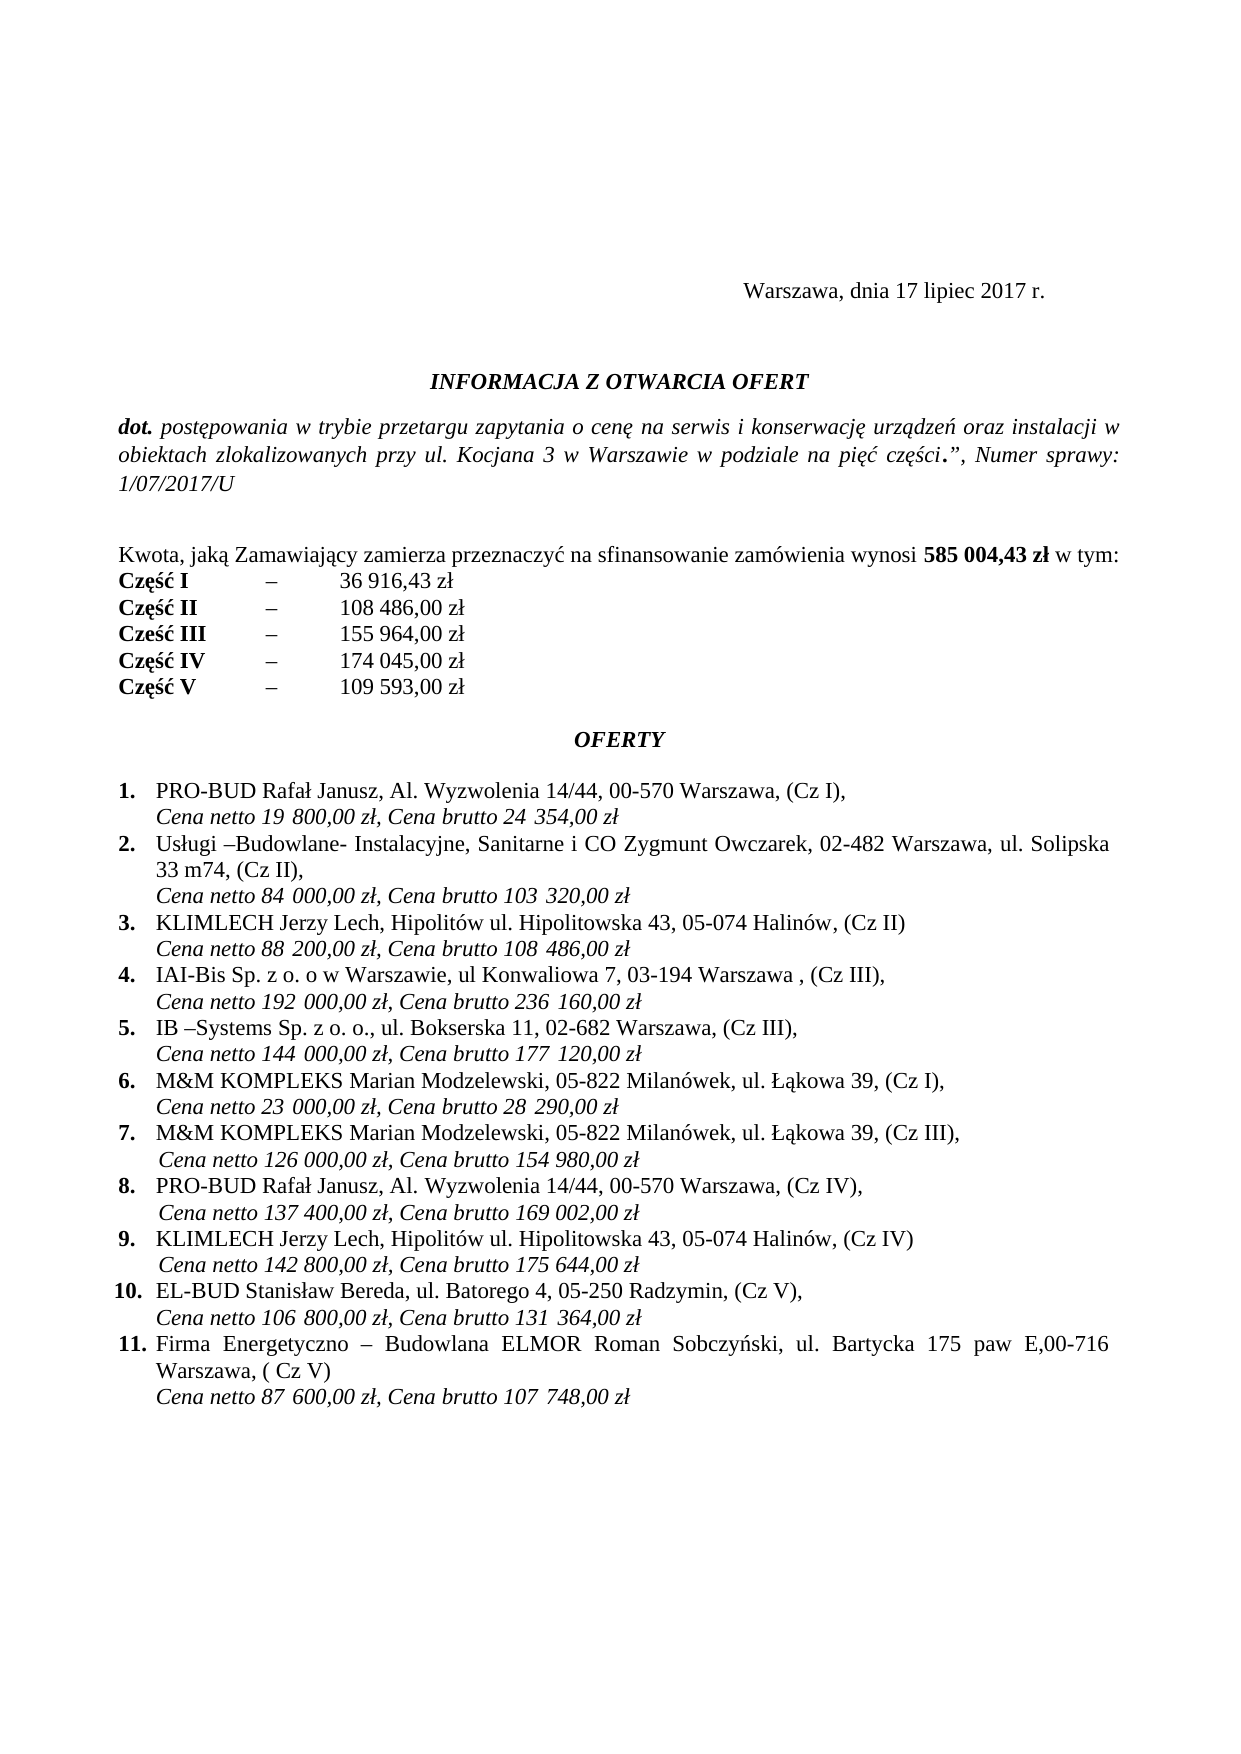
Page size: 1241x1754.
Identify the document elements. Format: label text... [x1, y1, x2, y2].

list KLIMLECH Jerzy Lech, Hipolitów ul. Hipolitowska 43, 05-074 Halinów, (Cz II) [118, 909, 1111, 935]
text Cena netto 19 800,00 zł, Cena brutto 24 354,00 zł [156, 803, 1122, 829]
list PRO-BUD Rafał Janusz, Al. Wyzwolenia 14/44, 00-570 Warszawa, (Cz IV), [118, 1172, 1111, 1198]
text Cena netto 126 000,00 zł, Cena brutto 154 980,00 zł [118, 1146, 1111, 1172]
text Cena netto 84 000,00 zł, Cena brutto 103 320,00 zł [156, 882, 1111, 909]
text Kwota, jaką Zamawiający zamierza przeznaczyć na sfinansowanie zamówienia wynosi 585 004,43 zł w tym: [118, 541, 1122, 568]
list IAI-Bis Sp. z o. o w Warszawie, ul Konwaliowa 7, 03-194 Warszawa , (Cz III), [118, 961, 1111, 988]
text Cena netto 144 000,00 zł, Cena brutto 177 120,00 zł [156, 1040, 1111, 1067]
text INFORMACJA Z OTWARCIA OFERT [118, 368, 1122, 394]
text Część V – 109 593,00 zł [118, 673, 1122, 699]
text Część IV – 174 045,00 zł [118, 647, 1122, 673]
list Cena netto 87 600,00 zł, Cena brutto 107 748,00 zł [156, 1383, 1122, 1409]
list EL-BUD Stanisław Bereda, ul. Batorego 4, 05-250 Radzymin, (Cz V), [114, 1278, 1111, 1304]
text Część I – 36 916,43 zł [118, 568, 1122, 594]
text Cena netto 137 400,00 zł, Cena brutto 169 002,00 zł [118, 1198, 1111, 1225]
list KLIMLECH Jerzy Lech, Hipolitów ul. Hipolitowska 43, 05-074 Halinów, (Cz IV) [118, 1225, 1111, 1251]
list IB –Systems Sp. z o. o., ul. Bokserska 11, 02-682 Warszawa, (Cz III), [118, 1014, 1111, 1040]
list PRO-BUD Rafał Janusz, Al. Wyzwolenia 14/44, 00-570 Warszawa, (Cz I), [118, 777, 1122, 803]
text Cena netto 106 800,00 zł, Cena brutto 131 364,00 zł [156, 1304, 1111, 1330]
text Cześć III – 155 964,00 zł [118, 620, 1122, 647]
text Cena netto 192 000,00 zł, Cena brutto 236 160,00 zł [156, 988, 1111, 1014]
text Warszawa, dnia 17 lipiec 2017 r. [708, 278, 1122, 304]
list Firma Energetyczno – Budowlana ELMOR Roman Sobczyński, ul. Bartycka 175 paw E,00-716 Warszawa, ( Cz V) [118, 1330, 1111, 1383]
list M&M KOMPLEKS Marian Modzelewski, 05-822 Milanówek, ul. Łąkowa 39, (Cz I), [118, 1067, 1111, 1093]
text OFERTY [118, 726, 1122, 752]
list M&M KOMPLEKS Marian Modzelewski, 05-822 Milanówek, ul. Łąkowa 39, (Cz III), [118, 1119, 1111, 1146]
text Cena netto 142 800,00 zł, Cena brutto 175 644,00 zł [118, 1251, 1111, 1278]
text Część II – 108 486,00 zł [118, 594, 1122, 620]
text Cena netto 23 000,00 zł, Cena brutto 28 290,00 zł [156, 1093, 1111, 1119]
text Cena netto 88 200,00 zł, Cena brutto 108 486,00 zł [156, 935, 1111, 961]
text dot. postępowania w trybie przetargu zapytania o cenę na serwis i konserwację urządzeń oraz instalacji w obiektach zlokalizowanych przy ul. Kocjana 3 w Warszawie w podziale na pięć części.”, Numer sprawy: 1/07/2017/U [118, 413, 1122, 496]
list Usługi –Budowlane- Instalacyjne, Sanitarne i CO Zygmunt Owczarek, 02-482 Warszawa, ul. Solipska 33 m74, (Cz II), [118, 829, 1111, 882]
